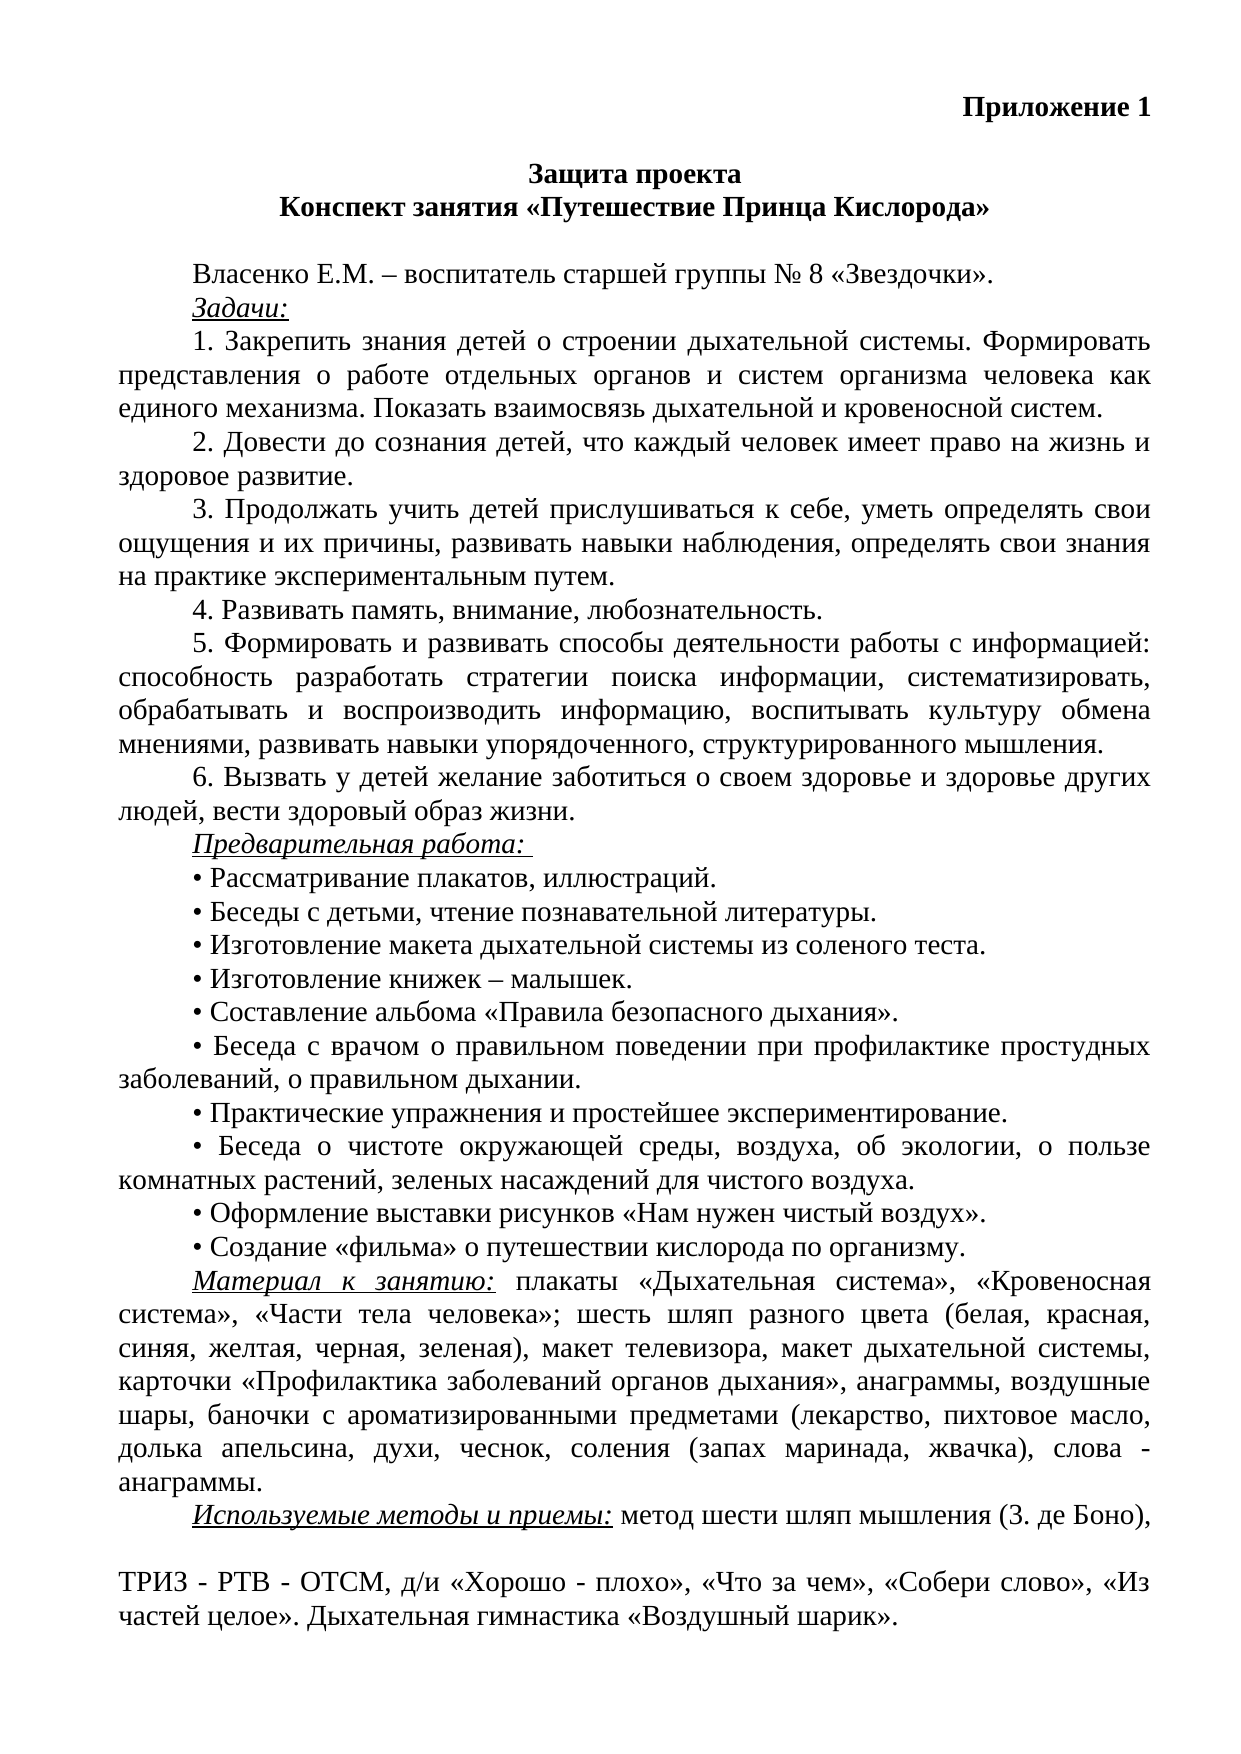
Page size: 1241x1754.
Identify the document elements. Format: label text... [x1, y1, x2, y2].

text 4. Развивать память, внимание, любознательность. [118, 592, 1152, 625]
text Предварительная работа: [118, 827, 1152, 860]
text • Создание «фильма» о путешествии кислорода по организму. [118, 1229, 1152, 1263]
text • Рассматривание плакатов, иллюстраций. [118, 860, 1152, 894]
text • Практические упражнения и простейшее экспериментирование. [118, 1095, 1152, 1128]
text Конспект занятия «Путешествие Принца Кислорода» [118, 189, 1152, 223]
text Защита проекта [118, 156, 1152, 189]
text 2. Довести до сознания детей, что каждый человек имеет право на жизнь и здоровое развитие. [118, 424, 1152, 491]
text • Оформление выставки рисунков «Нам нужен чистый воздух». [118, 1196, 1152, 1229]
text • Изготовление макета дыхательной системы из соленого теста. [118, 927, 1152, 961]
text Приложение 1 [118, 89, 1152, 122]
text 3. Продолжать учить детей прислушиваться к себе, уметь определять свои ощущения и их причины, развивать навыки наблюдения, определять свои знания на практике экспериментальным путем. [118, 491, 1152, 592]
text • Беседы с детьми, чтение познавательной литературы. [118, 894, 1152, 927]
text Используемые методы и приемы: метод шести шляп мышления (3. де Боно), ТРИЗ - РТВ - ОТСМ, д/и «Хорошо - плохо», «Что за чем», «Собери слово», «Из частей целое». Дыхательная гимнастика «Воздушный шарик». [118, 1497, 1152, 1632]
text Задачи: [118, 290, 1152, 323]
text 1. Закрепить знания детей о строении дыхательной системы. Формировать представления о работе отдельных органов и систем организма человека как единого механизма. Показать взаимосвязь дыхательной и кровеносной систем. [118, 323, 1152, 424]
text • Составление альбома «Правила безопасного дыхания». [118, 994, 1152, 1028]
text • Беседа с врачом о правильном поведении при профилактике простудных заболеваний, о правильном дыхании. [118, 1028, 1152, 1095]
text Материал к занятию: плакаты «Дыхательная система», «Кровеносная система», «Части тела человека»; шесть шляп разного цвета (белая, красная, синяя, желтая, черная, зеленая), макет телевизора, макет дыхательной системы, карточки «Профилактика заболеваний органов дыхания», анаграммы, воздушные шары, баночки с ароматизированными предметами (лекарство, пихтовое масло, долька апельсина, духи, чеснок, соления (запах маринада, жвачка), слова - анаграммы. [118, 1263, 1152, 1497]
text • Изготовление книжек – малышек. [118, 961, 1152, 994]
text 6. Вызвать у детей желание заботиться о своем здоровье и здоровье других людей, вести здоровый образ жизни. [118, 759, 1152, 827]
text Власенко Е.М. – воспитатель старшей группы № 8 «Звездочки». [118, 256, 1152, 290]
text 5. Формировать и развивать способы деятельности работы с информацией: способность разработать стратегии поиска информации, систематизировать, обрабатывать и воспроизводить информацию, воспитывать культуру обмена мнениями, развивать навыки упорядоченного, структурированного мышления. [118, 625, 1152, 759]
text • Беседа о чистоте окружающей среды, воздуха, об экологии, о пользе комнатных растений, зеленых насаждений для чистого воздуха. [118, 1128, 1152, 1196]
